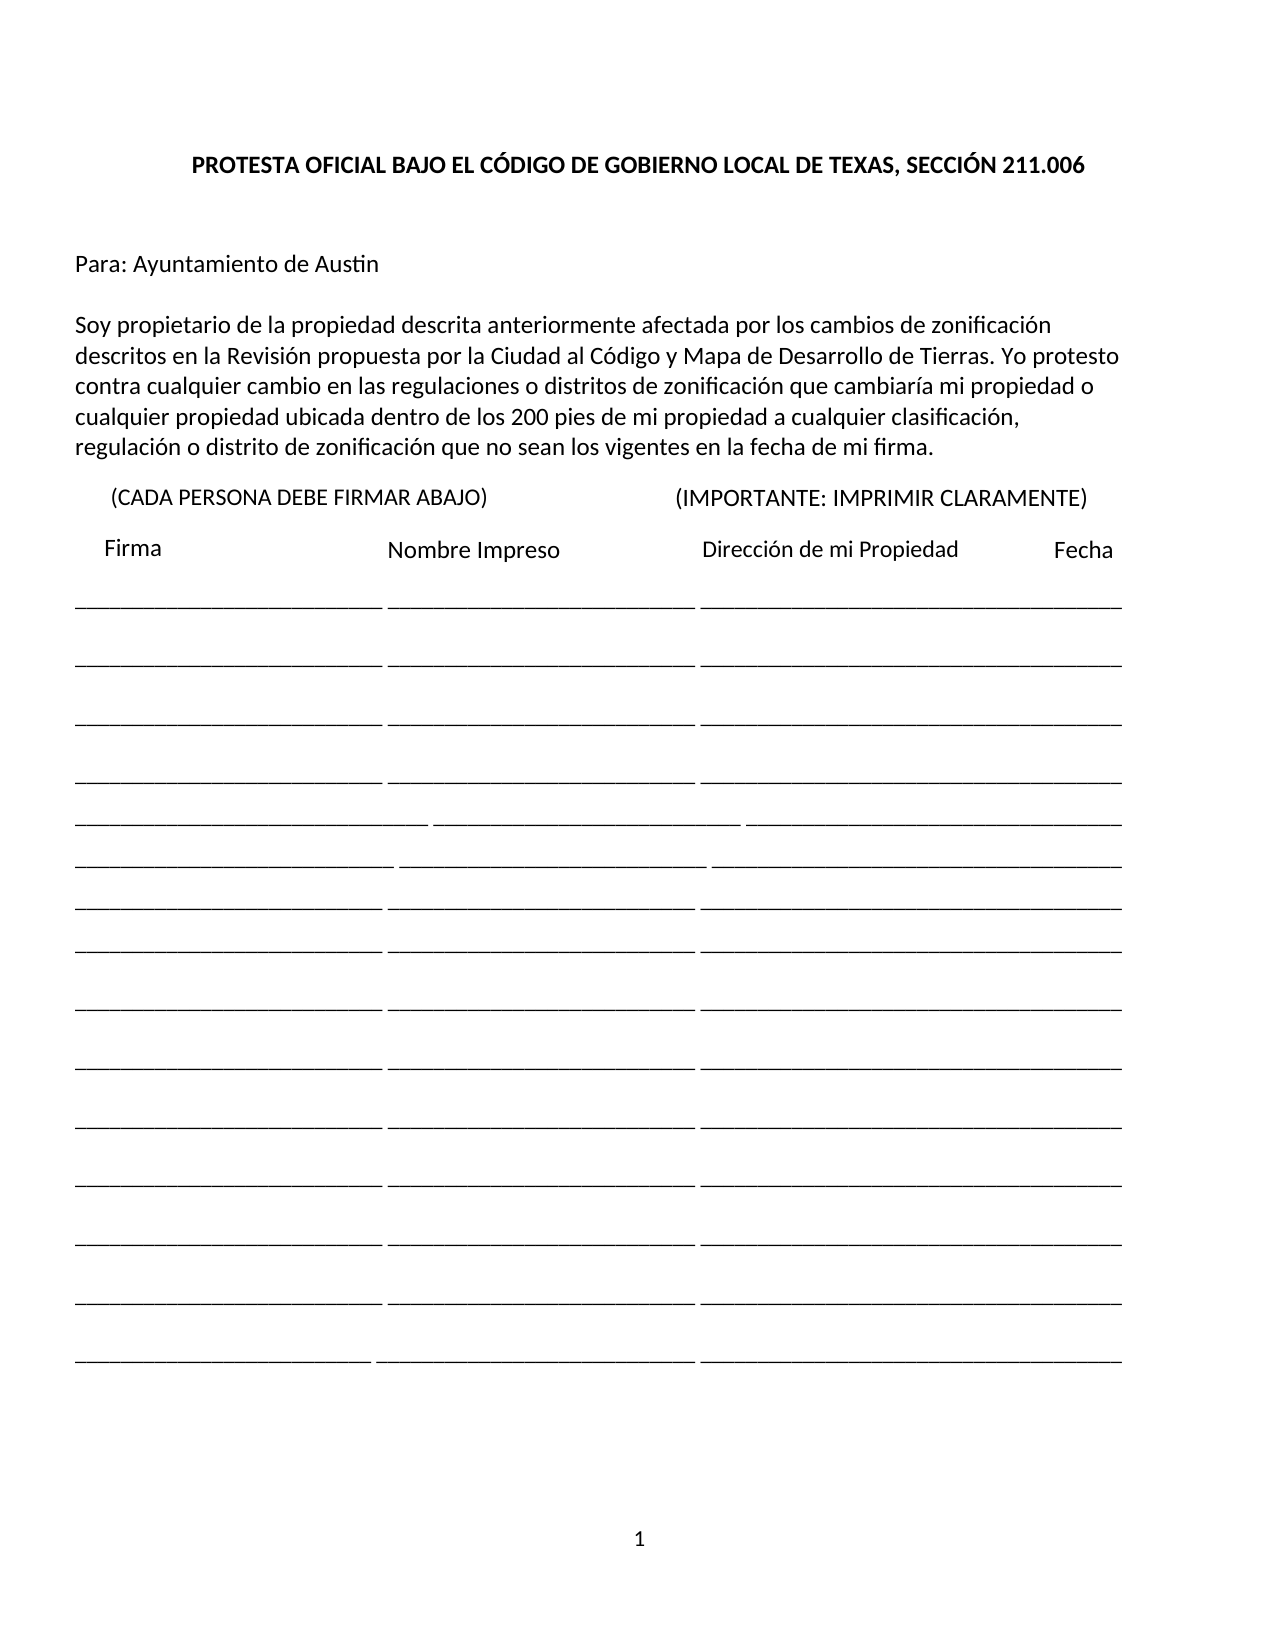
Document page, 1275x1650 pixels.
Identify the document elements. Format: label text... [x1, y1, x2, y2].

text ___________________________ ___________________________ _____________________________________ [75, 584, 1125, 612]
text Para: Ayuntamiento de Austin [75, 248, 1125, 279]
text PROTESTA OFICIAL BAJO EL CÓDIGO DE GOBIERNO LOCAL DE TEXAS, SECCIÓN 211.006 [192, 149, 1125, 179]
text Nombre Impreso [387, 534, 627, 564]
text ___________________________ ___________________________ _____________________________________ [75, 1221, 1125, 1249]
text ___________________________ ___________________________ _____________________________________ [75, 1045, 1125, 1073]
text ___________________________ ___________________________ _____________________________________ [75, 1162, 1125, 1190]
text (CADA PERSONA DEBE FIRMAR ABAJO) [110, 482, 600, 511]
text __________________________ ____________________________ _____________________________________ [75, 1338, 1125, 1366]
text Firma [104, 532, 312, 562]
text Soy propietario de la propiedad descrita anteriormente afectada por los cambios de zonificación descritos en la Revisión propuesta por la Ciudad al Código y Mapa de Desarrollo de Tierras. Yo protesto contra cualquier cambio en las regulaciones o distritos de zonificación que cambiaría mi propiedad o cualquier propiedad ubicada dentro de los 200 pies de mi propiedad a cualquier clasificación, regulación o distrito de zonificación que no sean los vigentes en la fecha de mi firma. [75, 309, 1125, 462]
text ___________________________ ___________________________ _____________________________________ [75, 759, 1125, 787]
text ____________________________ ___________________________ ____________________________________ [75, 843, 1125, 871]
text ___________________________ ___________________________ _____________________________________ [75, 886, 1125, 913]
text 1 [633, 1524, 1125, 1552]
text (IMPORTANTE: IMPRIMIR CLARAMENTE) [675, 482, 1125, 513]
text Dirección de mi Propiedad [702, 534, 979, 563]
text ___________________________ ___________________________ _____________________________________ [75, 928, 1125, 956]
text Fecha [1054, 534, 1125, 564]
text ___________________________ ___________________________ _____________________________________ [75, 986, 1125, 1014]
text ___________________________ ___________________________ _____________________________________ [75, 1104, 1125, 1132]
text ___________________________ ___________________________ _____________________________________ [75, 701, 1125, 729]
text ___________________________ ___________________________ _____________________________________ [75, 1280, 1125, 1308]
text ___________________________ ___________________________ _____________________________________ [75, 642, 1125, 670]
text _______________________________ ___________________________ _________________________________ [75, 801, 1125, 829]
